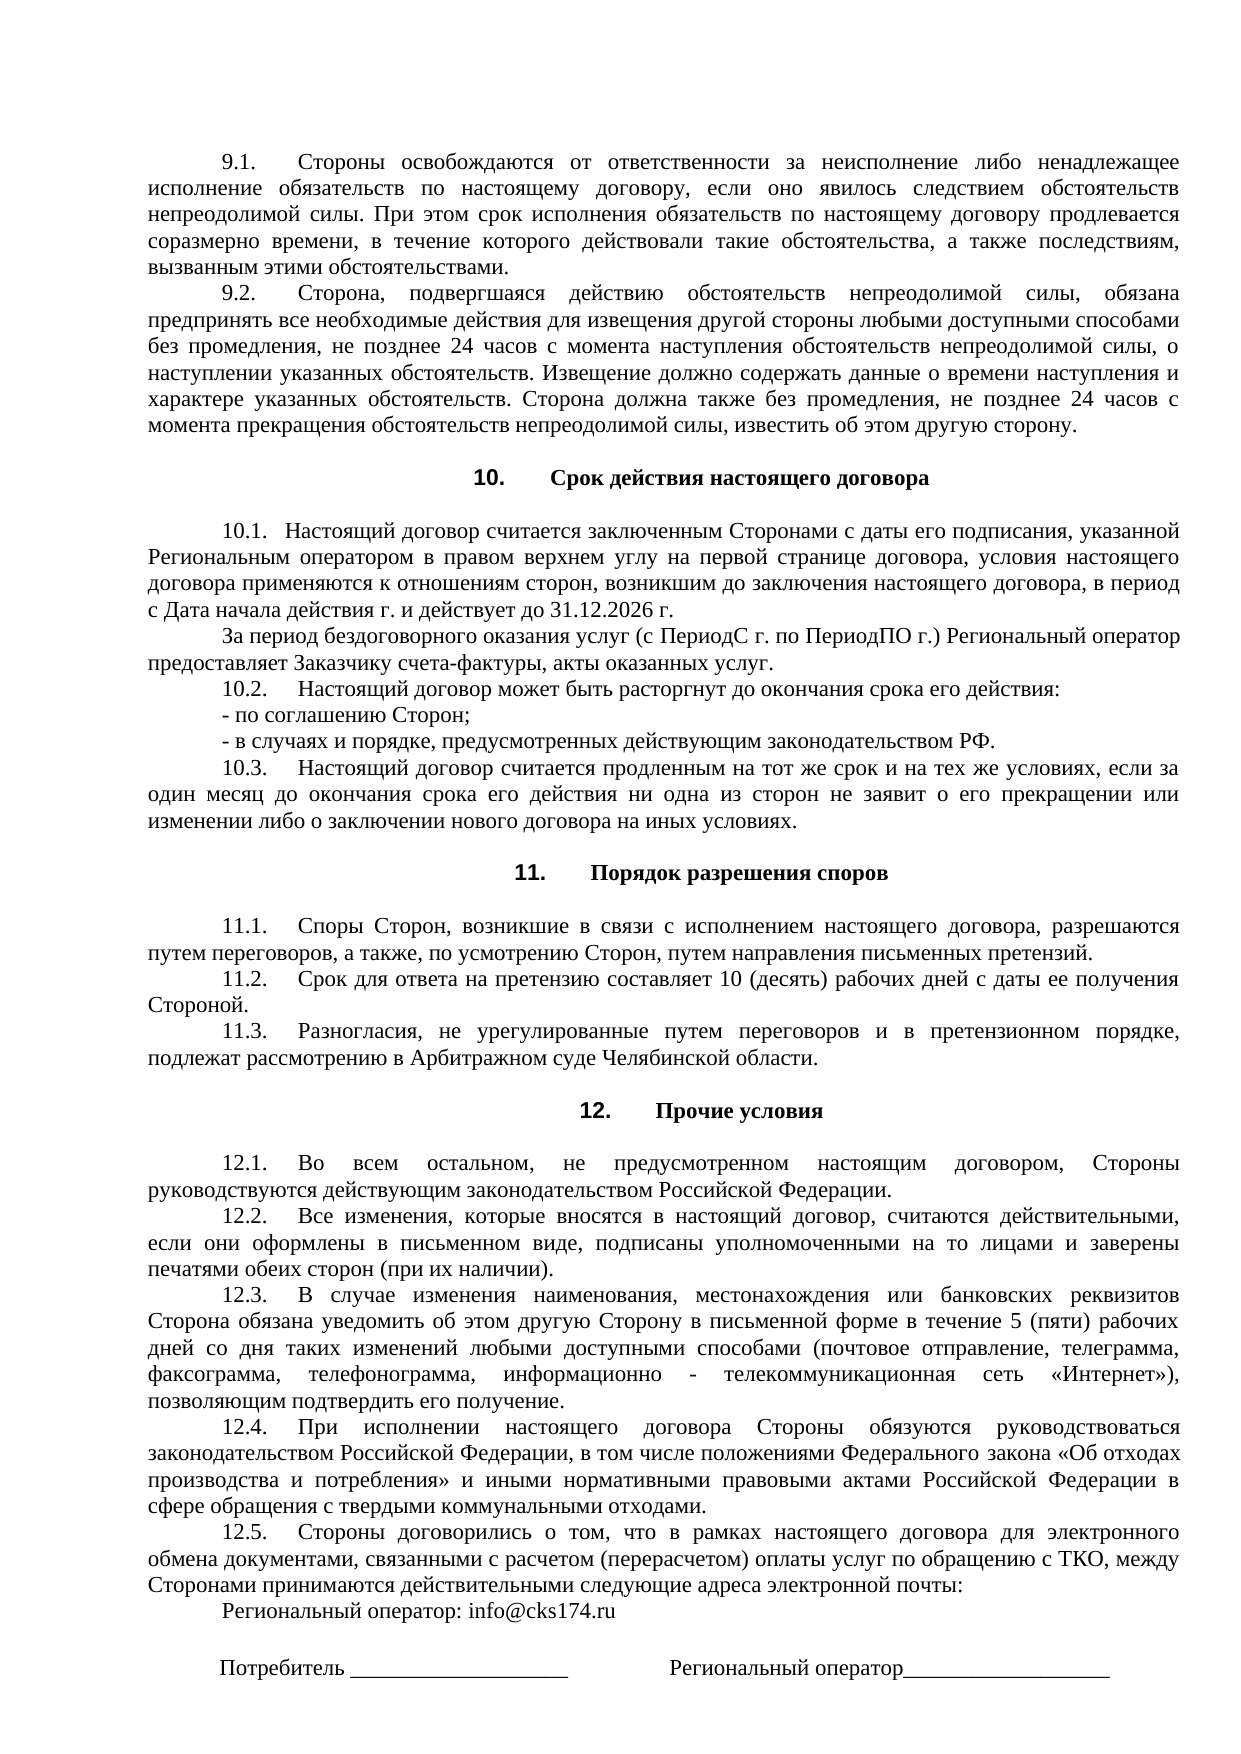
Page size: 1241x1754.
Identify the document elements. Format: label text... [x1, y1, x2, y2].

list Все изменения, которые вносятся в настоящий договор, считаются действительными, если они оформлены в письменном виде, подписаны уполномоченными на то лицами и заверены печатями обеих сторон (при их наличии). [148, 1202, 1181, 1281]
text - по соглашению Сторон; [148, 701, 1181, 728]
list При исполнении настоящего договора Стороны обязуются руководствоваться законодательством Российской Федерации, в том числе положениями Федерального закона «Об отходах производства и потребления» и иными нормативными правовыми актами Российской Федерации в сфере обращения с твердыми коммунальными отходами. [148, 1413, 1181, 1518]
list Настоящий договор считается продленным на тот же срок и на тех же условиях, если за один месяц до окончания срока его действия ни одна из сторон не заявит о его прекращении или изменении либо о заключении нового договора на иных условиях. [148, 754, 1181, 833]
text - в случаях и порядке, предусмотренных действующим законодательством РФ. [148, 728, 1181, 754]
list Сторона, подвергшаяся действию обстоятельств непреодолимой силы, обязана предпринять все необходимые действия для извещения другой стороны любыми доступными способами без промедления, не позднее 24 часов с момента наступления обстоятельств непреодолимой силы, о наступлении указанных обстоятельств. Извещение должно содержать данные о времени наступления и характере указанных обстоятельств. Сторона должна также без промедления, не позднее 24 часов с момента прекращения обстоятельств непреодолимой силы, известить об этом другую сторону. [148, 279, 1181, 438]
text Региональный оператор: info@cks174.ru [148, 1597, 1181, 1624]
list Настоящий договор считается заключенным Сторонами с даты его подписания, указанной Региональным оператором в правом верхнем углу на первой странице договора, условия настоящего договора применяются к отношениям сторон, возникшим до заключения настоящего договора, в период с Дата начала действия г. и действует до 31.12.2026 г. [148, 517, 1181, 622]
list Прочие условия [148, 1097, 1181, 1123]
list Срок для ответа на претензию составляет 10 (десять) рабочих дней с даты ее получения Стороной. [148, 965, 1181, 1018]
list В случае изменения наименования, местонахождения или банковских реквизитов Сторона обязана уведомить об этом другую Сторону в письменной форме в течение 5 (пяти) рабочих дней со дня таких изменений любыми доступными способами (почтовое отправление, телеграмма, факсограмма, телефонограмма, информационно - телекоммуникационная сеть «Интернет»), позволяющим подтвердить его получение. [148, 1281, 1181, 1413]
list Порядок разрешения споров [148, 859, 1181, 886]
list Разногласия, не урегулированные путем переговоров и в претензионном порядке, подлежат рассмотрению в Арбитражном суде Челябинской области. [148, 1018, 1181, 1070]
list Стороны освобождаются от ответственности за неисполнение либо ненадлежащее исполнение обязательств по настоящему договору, если оно явилось следствием обстоятельств непреодолимой силы. При этом срок исполнения обязательств по настоящему договору продлевается соразмерно времени, в течение которого действовали такие обстоятельства, а также последствиям, вызванным этими обстоятельствами. [148, 148, 1181, 279]
list Срок действия настоящего договора [148, 464, 1181, 490]
list Во всем остальном, не предусмотренном настоящим договором, Стороны руководствуются действующим законодательством Российской Федерации. [148, 1149, 1181, 1202]
text За период бездоговорного оказания услуг (с ПериодС г. по ПериодПО г.) Региональный оператор предоставляет Заказчику счета-фактуры, акты оказанных услуг. [148, 622, 1181, 675]
list Стороны договорились о том, что в рамках настоящего договора для электронного обмена документами, связанными с расчетом (перерасчетом) оплаты услуг по обращению с ТКО, между Сторонами принимаются действительными следующие адреса электронной почты: [148, 1518, 1181, 1597]
list Настоящий договор может быть расторгнут до окончания срока его действия: [148, 675, 1181, 701]
list Споры Сторон, возникшие в связи с исполнением настоящего договора, разрешаются путем переговоров, а также, по усмотрению Сторон, путем направления письменных претензий. [148, 912, 1181, 965]
